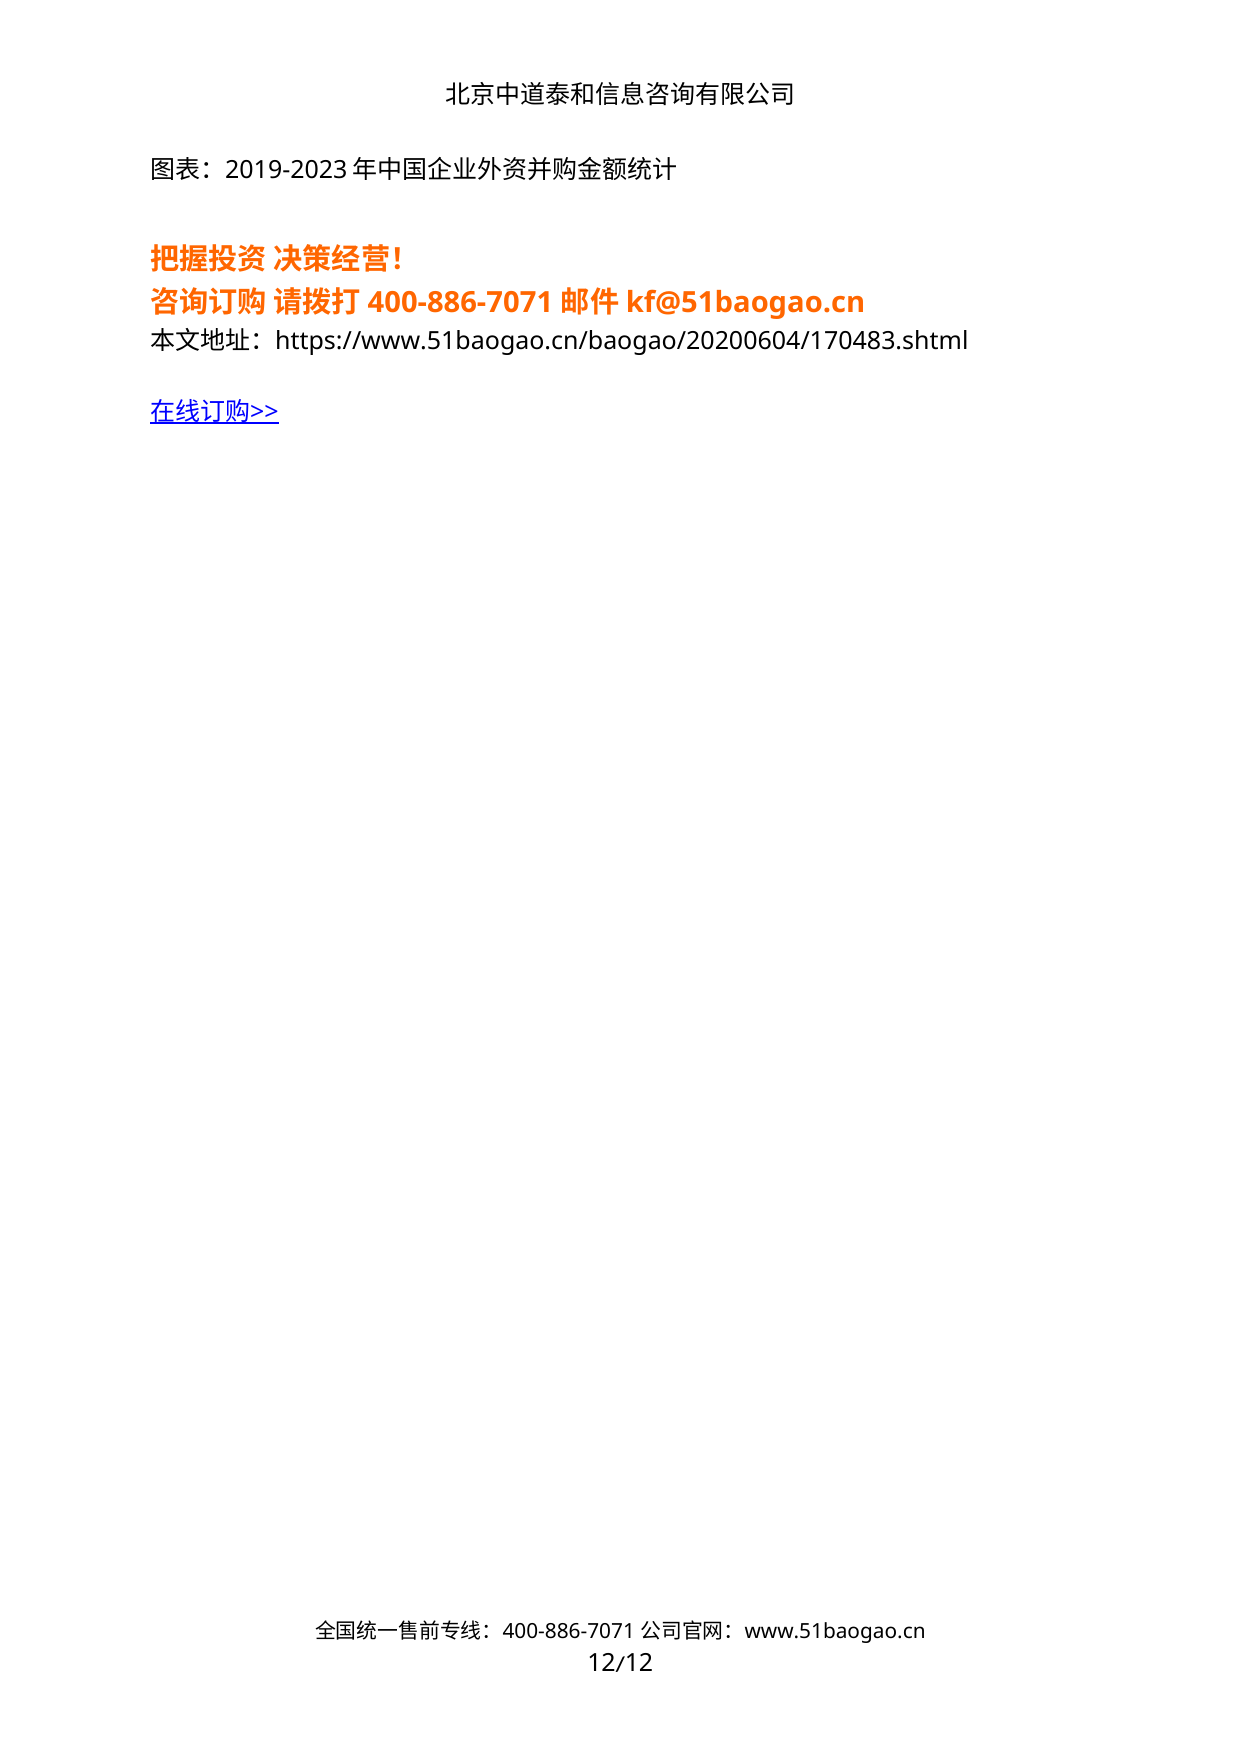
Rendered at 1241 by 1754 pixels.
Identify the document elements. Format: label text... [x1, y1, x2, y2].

text 在线订购>> [150, 357, 1090, 427]
text 把握投资 决策经营！咨询订购 请拨打 400-886-7071 邮件 kf@51baogao.cn本文地址：https://www.51baogao.cn/baogao/20200604/170483.shtml [150, 202, 1090, 357]
text 图表：2019-2023年中国企业外资并购金额统计 [150, 150, 1090, 186]
